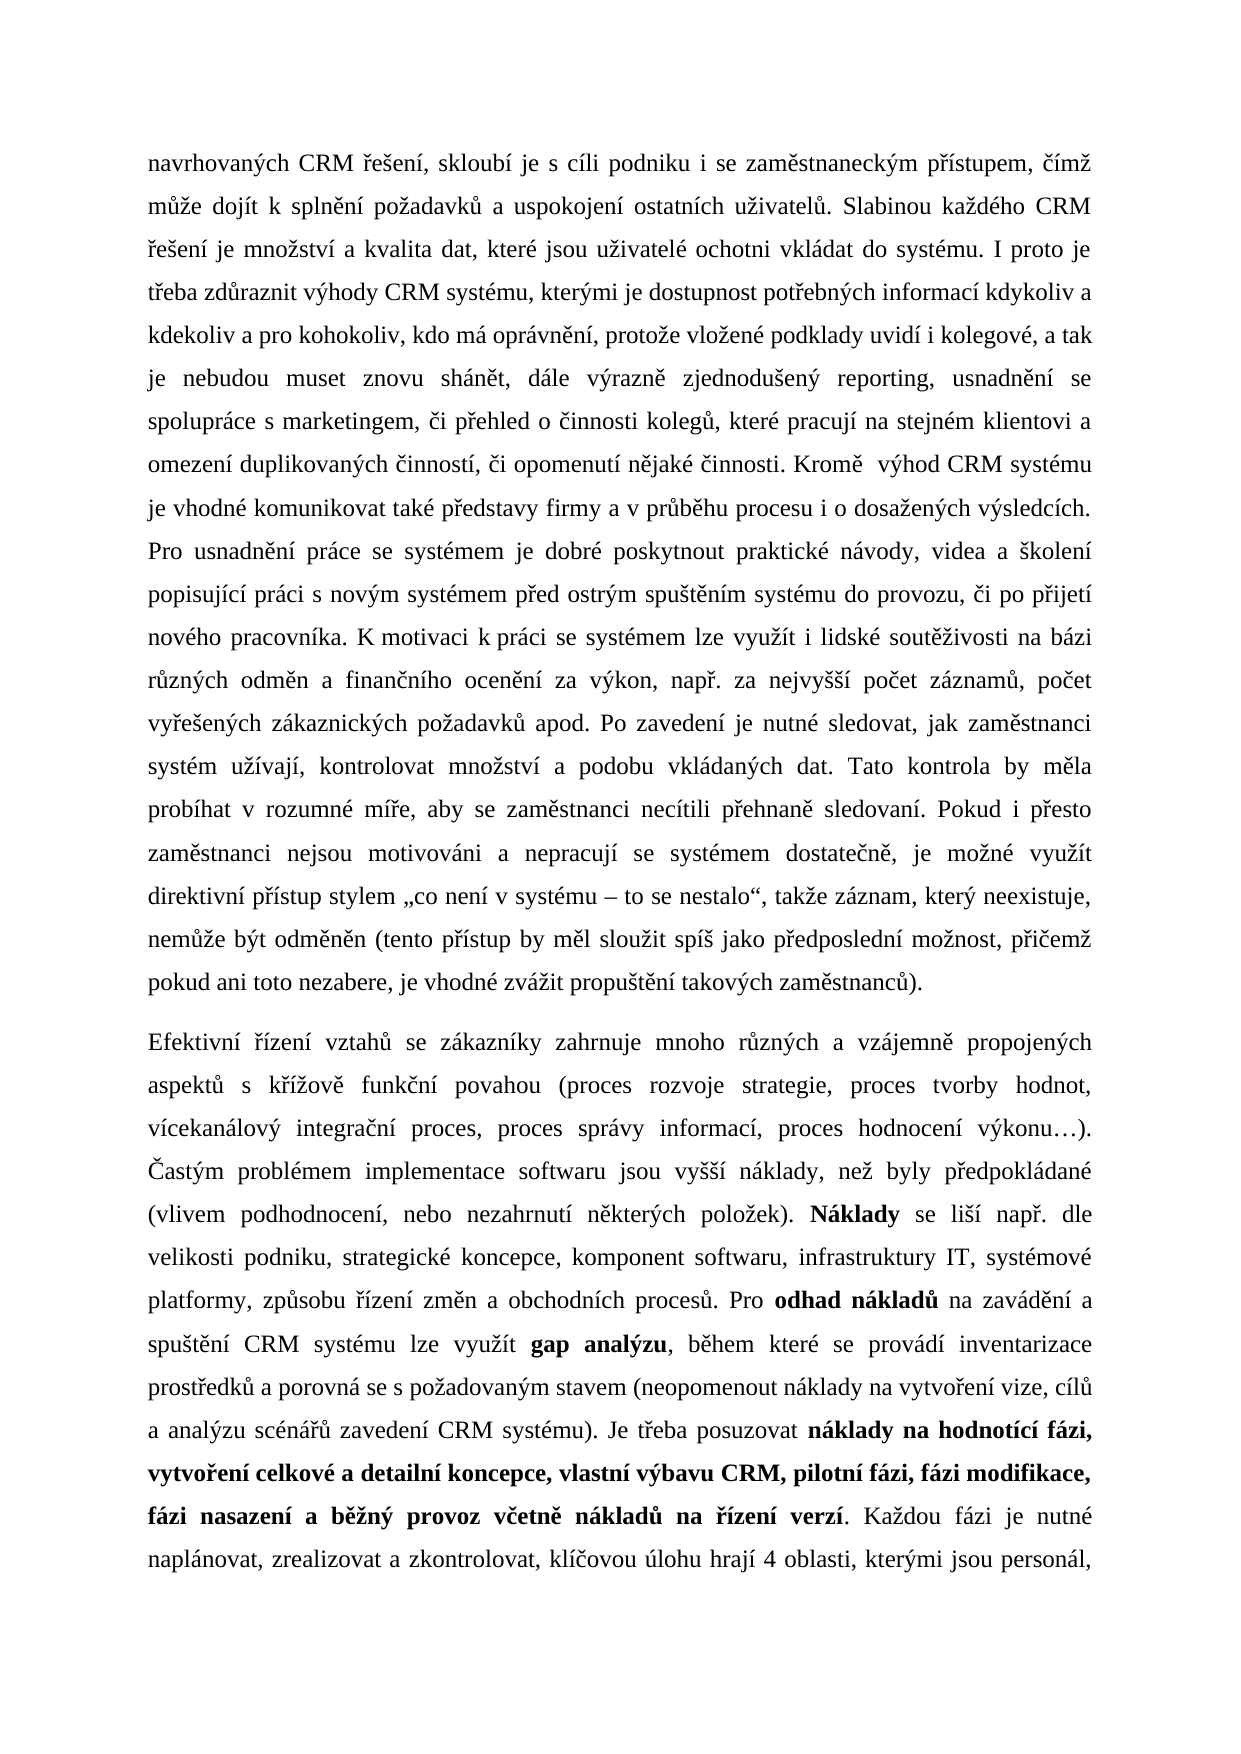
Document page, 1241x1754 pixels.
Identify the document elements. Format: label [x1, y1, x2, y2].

text [148, 148, 1093, 996]
text [148, 1027, 1093, 1573]
